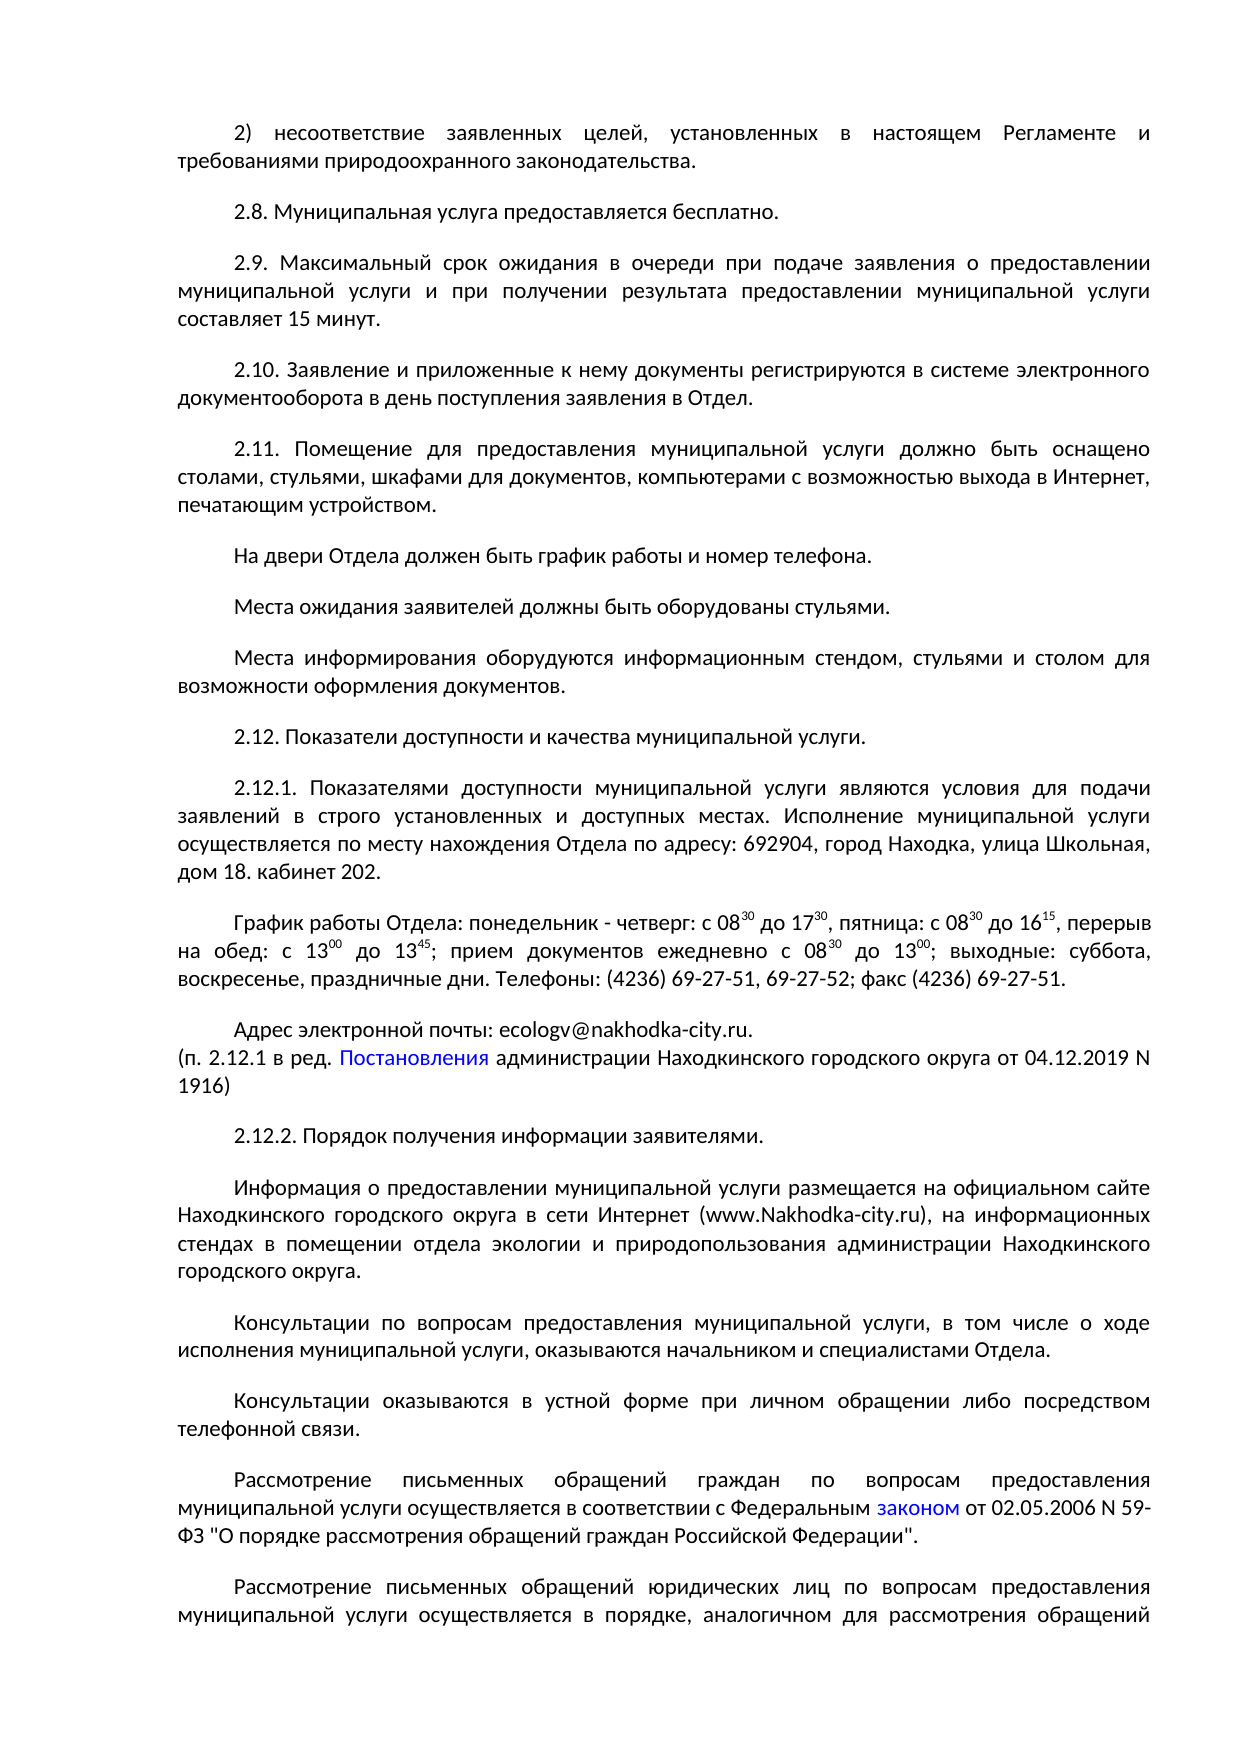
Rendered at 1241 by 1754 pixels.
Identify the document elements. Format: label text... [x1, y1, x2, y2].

text График работы Отдела: понедельник - четверг: с 0830 до 1730, пятница: с 0830 до 1615, перерыв на обед: с 1300 до 1345; прием документов ежедневно с 0830 до 1300; выходные: суббота, воскресенье, праздничные дни. Телефоны: (4236) 69-27-51, 69-27-52; факс (4236) 69-27-51. [177, 908, 1152, 992]
text 2.8. Муниципальная услуга предоставляется бесплатно. [177, 197, 1152, 225]
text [177, 1572, 1152, 1628]
text (п. 2.12.1 в ред. Постановления администрации Находкинского городского округа от 04.12.2019 N 1916) [177, 1043, 1152, 1099]
text 2.12.1. Показателями доступности муниципальной услуги являются условия для подачи заявлений в строго установленных и доступных местах. Исполнение муниципальной услуги осуществляется по месту нахождения Отдела по адресу: 692904, город Находка, улица Школьная, дом 18. кабинет 202. [177, 773, 1152, 885]
text 2.12. Показатели доступности и качества муниципальной услуги. [177, 722, 1152, 750]
text Консультации оказываются в устной форме при личном обращении либо посредством телефонной связи. [177, 1387, 1152, 1443]
text Консультации по вопросам предоставления муниципальной услуги, в том числе о ходе исполнения муниципальной услуги, оказываются начальником и специалистами Отдела. [177, 1308, 1152, 1364]
text Места информирования оборудуются информационным стендом, стульями и столом для возможности оформления документов. [177, 643, 1152, 699]
text 2.12.2. Порядок получения информации заявителями. [177, 1122, 1152, 1150]
text Рассмотрение письменных обращений граждан по вопросам предоставления муниципальной услуги осуществляется в соответствии с Федеральным законом от 02.05.2006 N 59-ФЗ "О порядке рассмотрения обращений граждан Российской Федерации". [177, 1466, 1152, 1549]
text 2.9. Максимальный срок ожидания в очереди при подаче заявления о предоставлении муниципальной услуги и при получении результата предоставлении муниципальной услуги составляет 15 минут. [177, 248, 1152, 332]
text Адрес электронной почты: ecologv@nakhodka-city.ru. [177, 1015, 1152, 1043]
text На двери Отдела должен быть график работы и номер телефона. [177, 541, 1152, 569]
text Места ожидания заявителей должны быть оборудованы стульями. [177, 592, 1152, 620]
text 2.10. Заявление и приложенные к нему документы регистрируются в системе электронного документооборота в день поступления заявления в Отдел. [177, 355, 1152, 411]
text 2.11. Помещение для предоставления муниципальной услуги должно быть оснащено столами, стульями, шкафами для документов, компьютерами с возможностью выхода в Интернет, печатающим устройством. [177, 434, 1152, 518]
text Информация о предоставлении муниципальной услуги размещается на официальном сайте Находкинского городского округа в сети Интернет (www.Nakhodka-city.ru), на информационных стендах в помещении отдела экологии и природопользования администрации Находкинского городского округа. [177, 1173, 1152, 1285]
text 2) несоответствие заявленных целей, установленных в настоящем Регламенте и требованиями природоохранного законодательства. [177, 118, 1152, 174]
